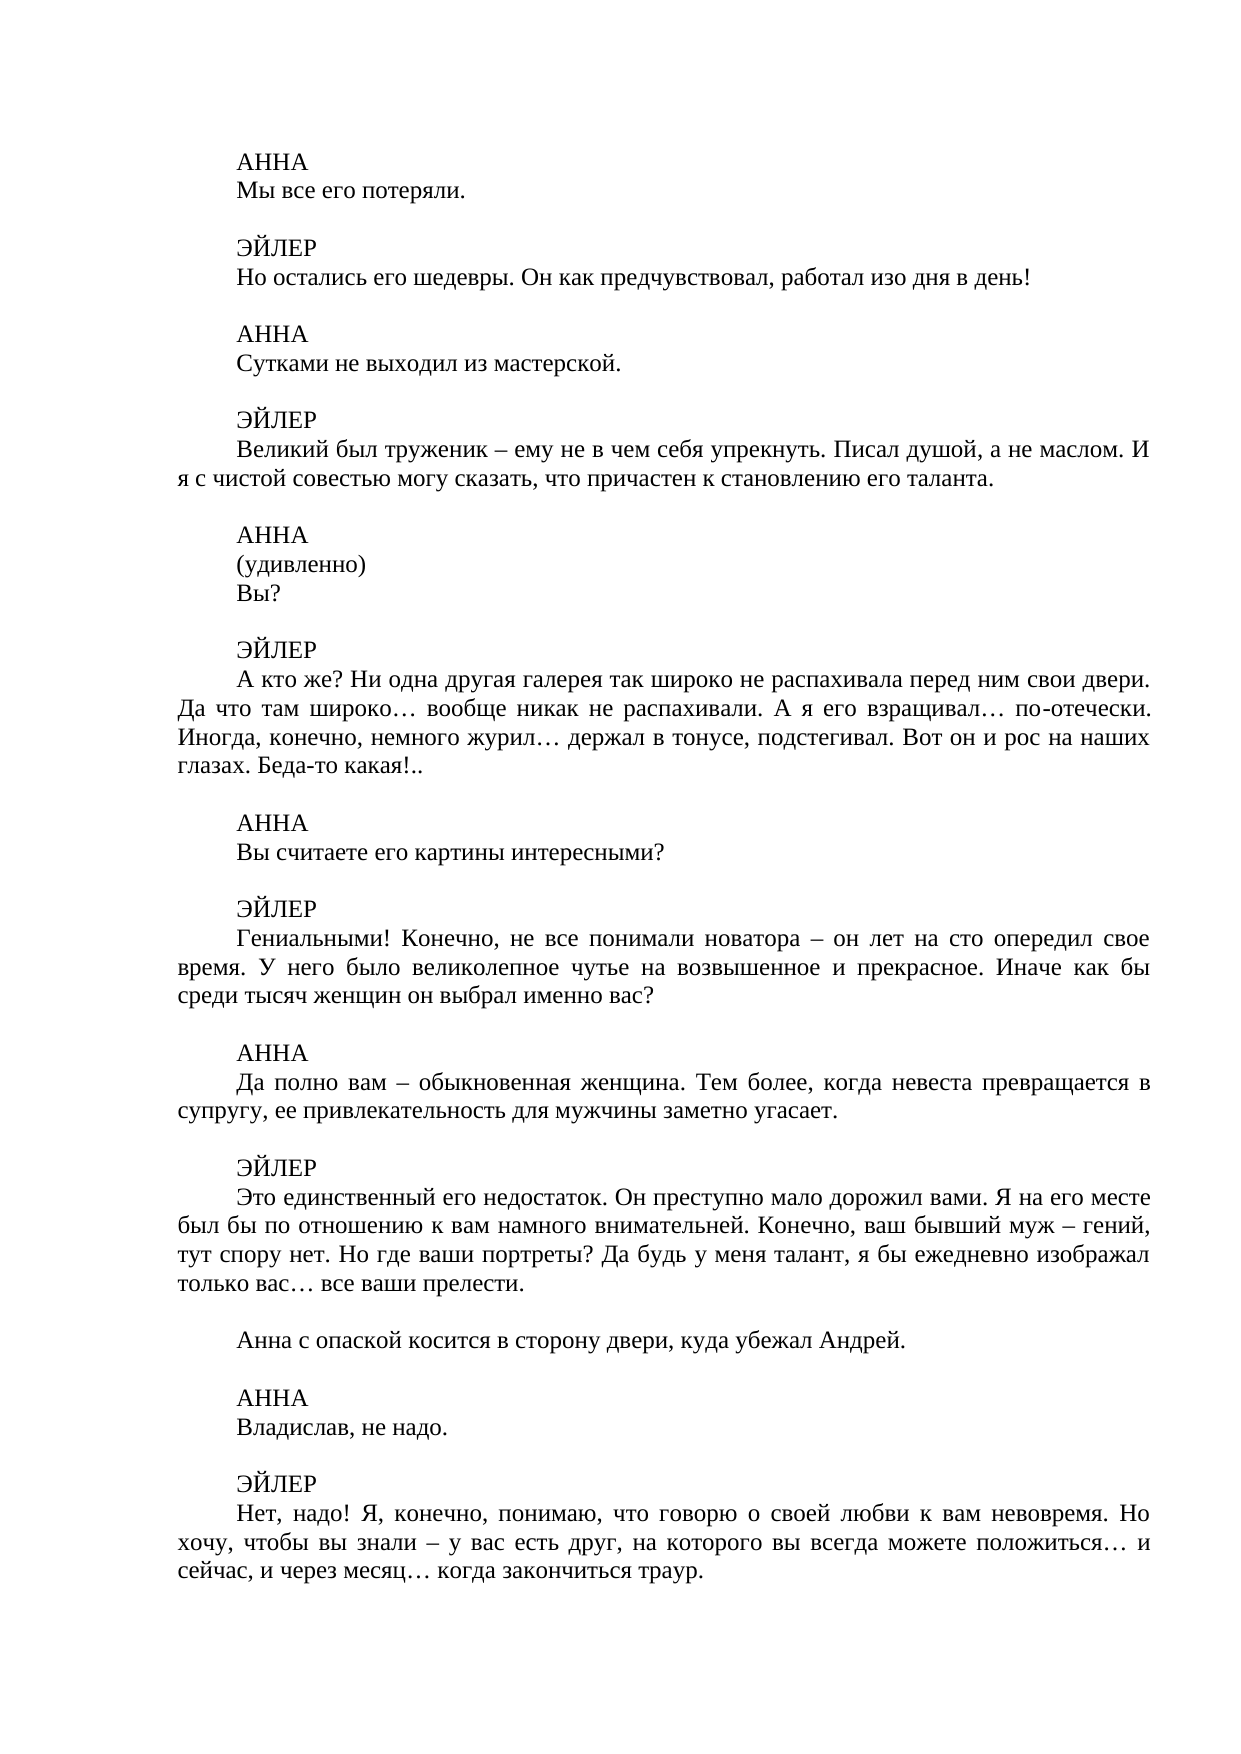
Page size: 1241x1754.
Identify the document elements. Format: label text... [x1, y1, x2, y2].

text Нет, надо! Я, конечно, понимаю, что говорю о своей любви к вам невовремя. Но хочу, чтобы вы знали – у вас есть друг, на которого вы всегда можете положиться… и сейчас, и через месяц… когда закончиться траур. [177, 1498, 1152, 1584]
text Вы считаете его картины интересными? [177, 837, 1152, 866]
text А кто же? Ни одна другая галерея так широко не распахивала перед ним свои двери. Да что там широко… вообще никак не распахивали. А я его взращивал… по-отечески. Иногда, конечно, немного журил… держал в тонусе, подстегивал. Вот он и рос на наших глазах. Беда-то какая!.. [177, 664, 1152, 779]
text Вы? [177, 578, 1152, 607]
text ЭЙЛЕР [177, 406, 1152, 434]
text Гениальными! Конечно, не все понимали новатора – он лет на сто опередил свое время. У него было великолепное чутье на возвышенное и прекрасное. Иначе как бы среди тысяч женщин он выбрал именно вас? [177, 923, 1152, 1009]
text АННА [177, 521, 1152, 549]
text Сутками не выходил из мастерской. [177, 348, 1152, 377]
text Анна с опаской косится в сторону двери, куда убежал Андрей. [177, 1326, 1152, 1354]
text АННА [177, 1038, 1152, 1067]
text Да полно вам – обыкновенная женщина. Тем более, когда невеста превращается в супругу, ее привлекательность для мужчины заметно угасает. [177, 1067, 1152, 1124]
text ЭЙЛЕР [177, 894, 1152, 923]
text Но остались его шедевры. Он как предчувствовал, работал изо дня в день! [177, 262, 1152, 291]
text АННА [177, 1383, 1152, 1412]
text Мы все его потеряли. [177, 176, 1152, 204]
text АННА [177, 319, 1152, 348]
text Владислав, не надо. [177, 1412, 1152, 1441]
text Это единственный его недостаток. Он преступно мало дорожил вами. Я на его месте был бы по отношению к вам намного внимательней. Конечно, ваш бывший муж – гений, тут спору нет. Но где ваши портреты? Да будь у меня талант, я бы ежедневно изображал только вас… все ваши прелести. [177, 1182, 1152, 1297]
text АННА [177, 808, 1152, 837]
text АННА [177, 147, 1152, 176]
text ЭЙЛЕР [177, 233, 1152, 262]
text ЭЙЛЕР [177, 1469, 1152, 1498]
text Великий был труженик – ему не в чем себя упрекнуть. Писал душой, а не маслом. И я с чистой совестью могу сказать, что причастен к становлению его таланта. [177, 434, 1152, 492]
text ЭЙЛЕР [177, 1153, 1152, 1182]
text ЭЙЛЕР [177, 636, 1152, 664]
text (удивленно) [177, 549, 1152, 578]
